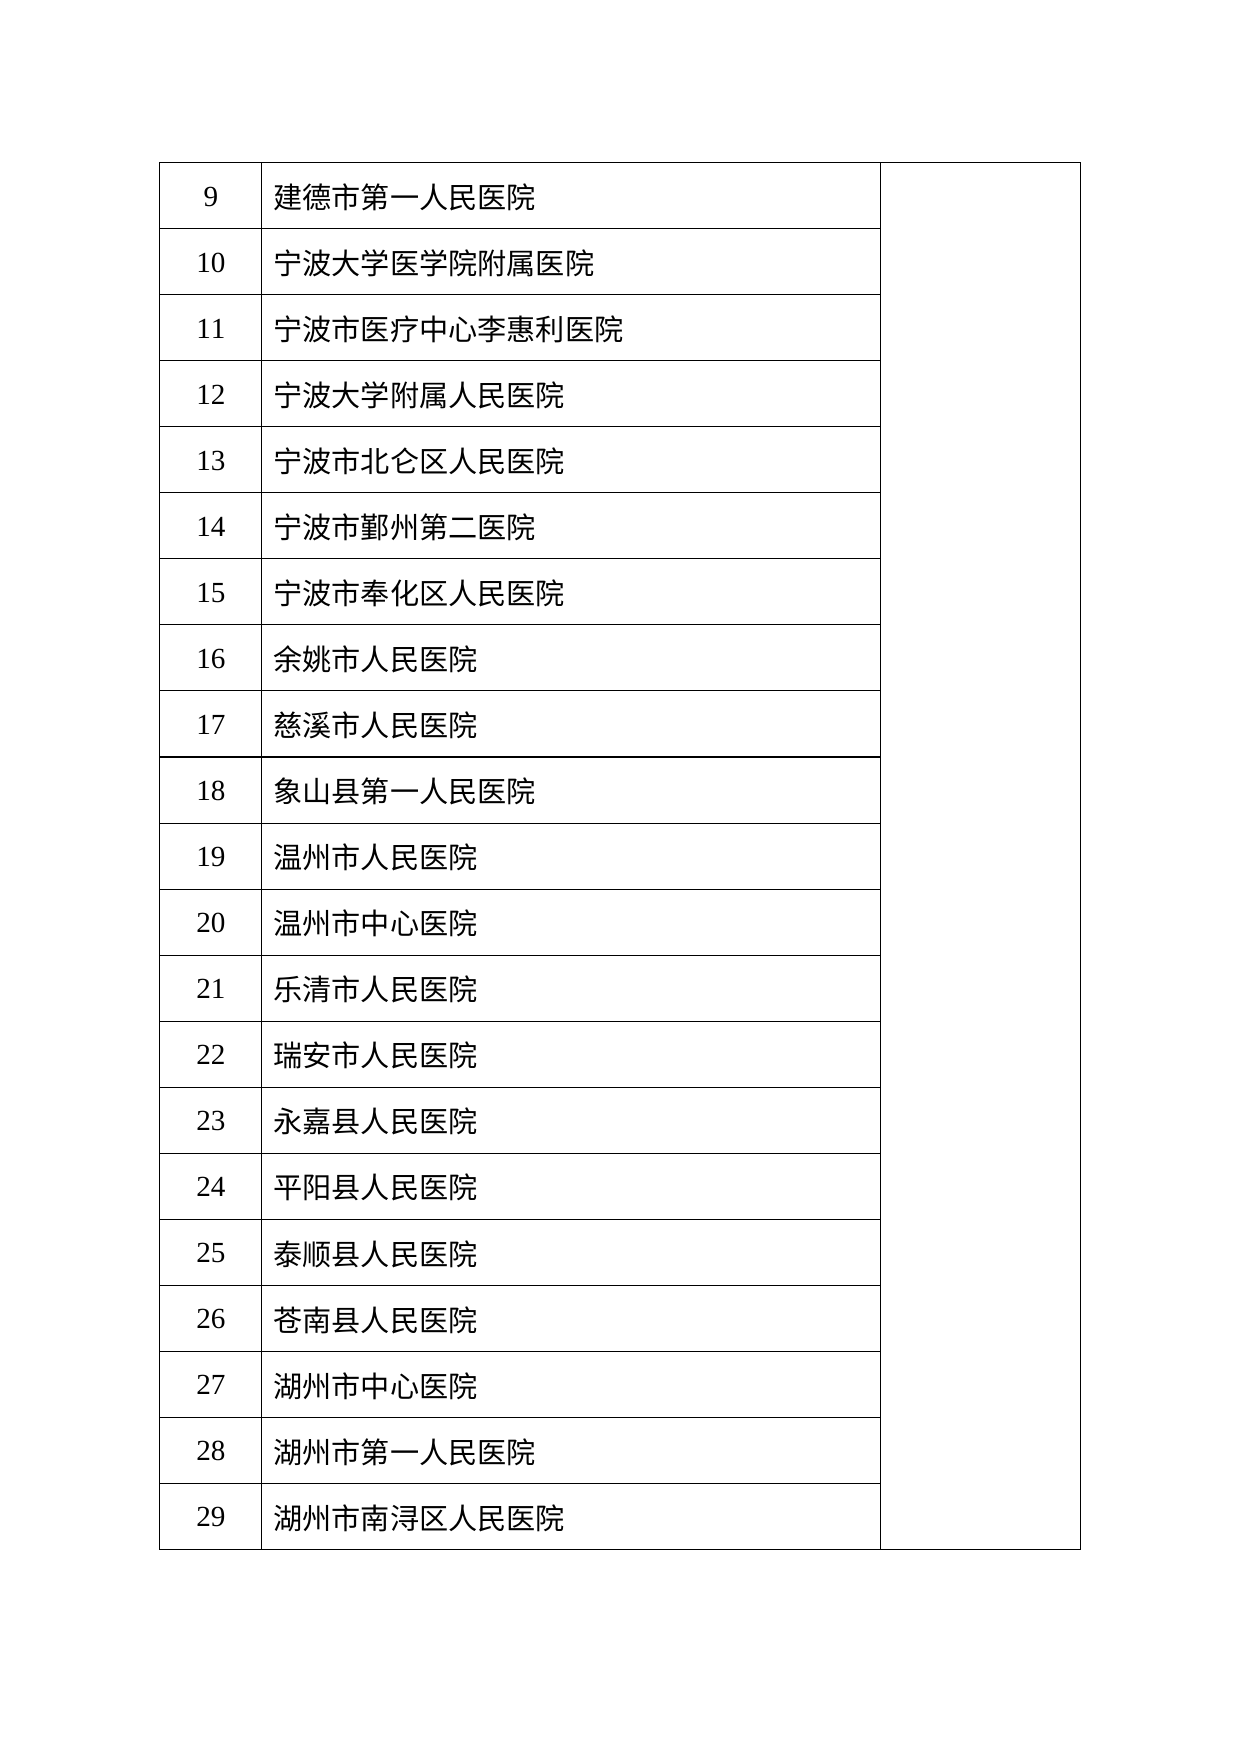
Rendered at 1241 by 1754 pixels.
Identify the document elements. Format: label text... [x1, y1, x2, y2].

table_cell 29 [160, 1484, 261, 1549]
table_cell 宁波市医疗中心李惠利医院 [262, 295, 880, 360]
table_cell 28 [160, 1418, 261, 1483]
table_cell 20 [160, 890, 261, 954]
table_cell 建德市第一人民医院 [262, 163, 880, 228]
table_cell 泰顺县人民医院 [262, 1220, 880, 1285]
table_cell 24 [160, 1154, 261, 1219]
table_cell 苍南县人民医院 [262, 1286, 880, 1351]
table_cell 9 [160, 163, 261, 228]
table_cell 23 [160, 1088, 261, 1153]
table_cell 瑞安市人民医院 [262, 1022, 880, 1087]
table_cell 19 [160, 824, 261, 888]
table_cell 15 [160, 559, 261, 624]
table_cell 18 [160, 758, 261, 822]
table_cell 象山县第一人民医院 [262, 758, 880, 822]
table_cell 湖州市中心医院 [262, 1352, 880, 1417]
table_cell 宁波市奉化区人民医院 [262, 559, 880, 624]
table_cell 12 [160, 361, 261, 426]
table_cell 温州市中心医院 [262, 890, 880, 954]
table_cell 10 [160, 229, 261, 294]
table_cell 温州市人民医院 [262, 824, 880, 888]
table_cell 湖州市南浔区人民医院 [262, 1484, 880, 1549]
table_cell 14 [160, 493, 261, 558]
table_cell 宁波大学医学院附属医院 [262, 229, 880, 294]
table_cell 乐清市人民医院 [262, 956, 880, 1021]
table_cell 13 [160, 427, 261, 492]
table_cell 宁波市北仑区人民医院 [262, 427, 880, 492]
table_cell 25 [160, 1220, 261, 1285]
table_cell 湖州市第一人民医院 [262, 1418, 880, 1483]
table_cell 慈溪市人民医院 [262, 691, 880, 756]
table_cell 26 [160, 1286, 261, 1351]
table_cell 11 [160, 295, 261, 360]
table_cell 余姚市人民医院 [262, 625, 880, 690]
table_cell 宁波大学附属人民医院 [262, 361, 880, 426]
table_cell 21 [160, 956, 261, 1021]
table_cell 16 [160, 625, 261, 690]
table_cell 17 [160, 691, 261, 756]
table_cell 22 [160, 1022, 261, 1087]
table_cell 27 [160, 1352, 261, 1417]
table_cell 永嘉县人民医院 [262, 1088, 880, 1153]
table_cell 平阳县人民医院 [262, 1154, 880, 1219]
table_cell 宁波市鄞州第二医院 [262, 493, 880, 558]
